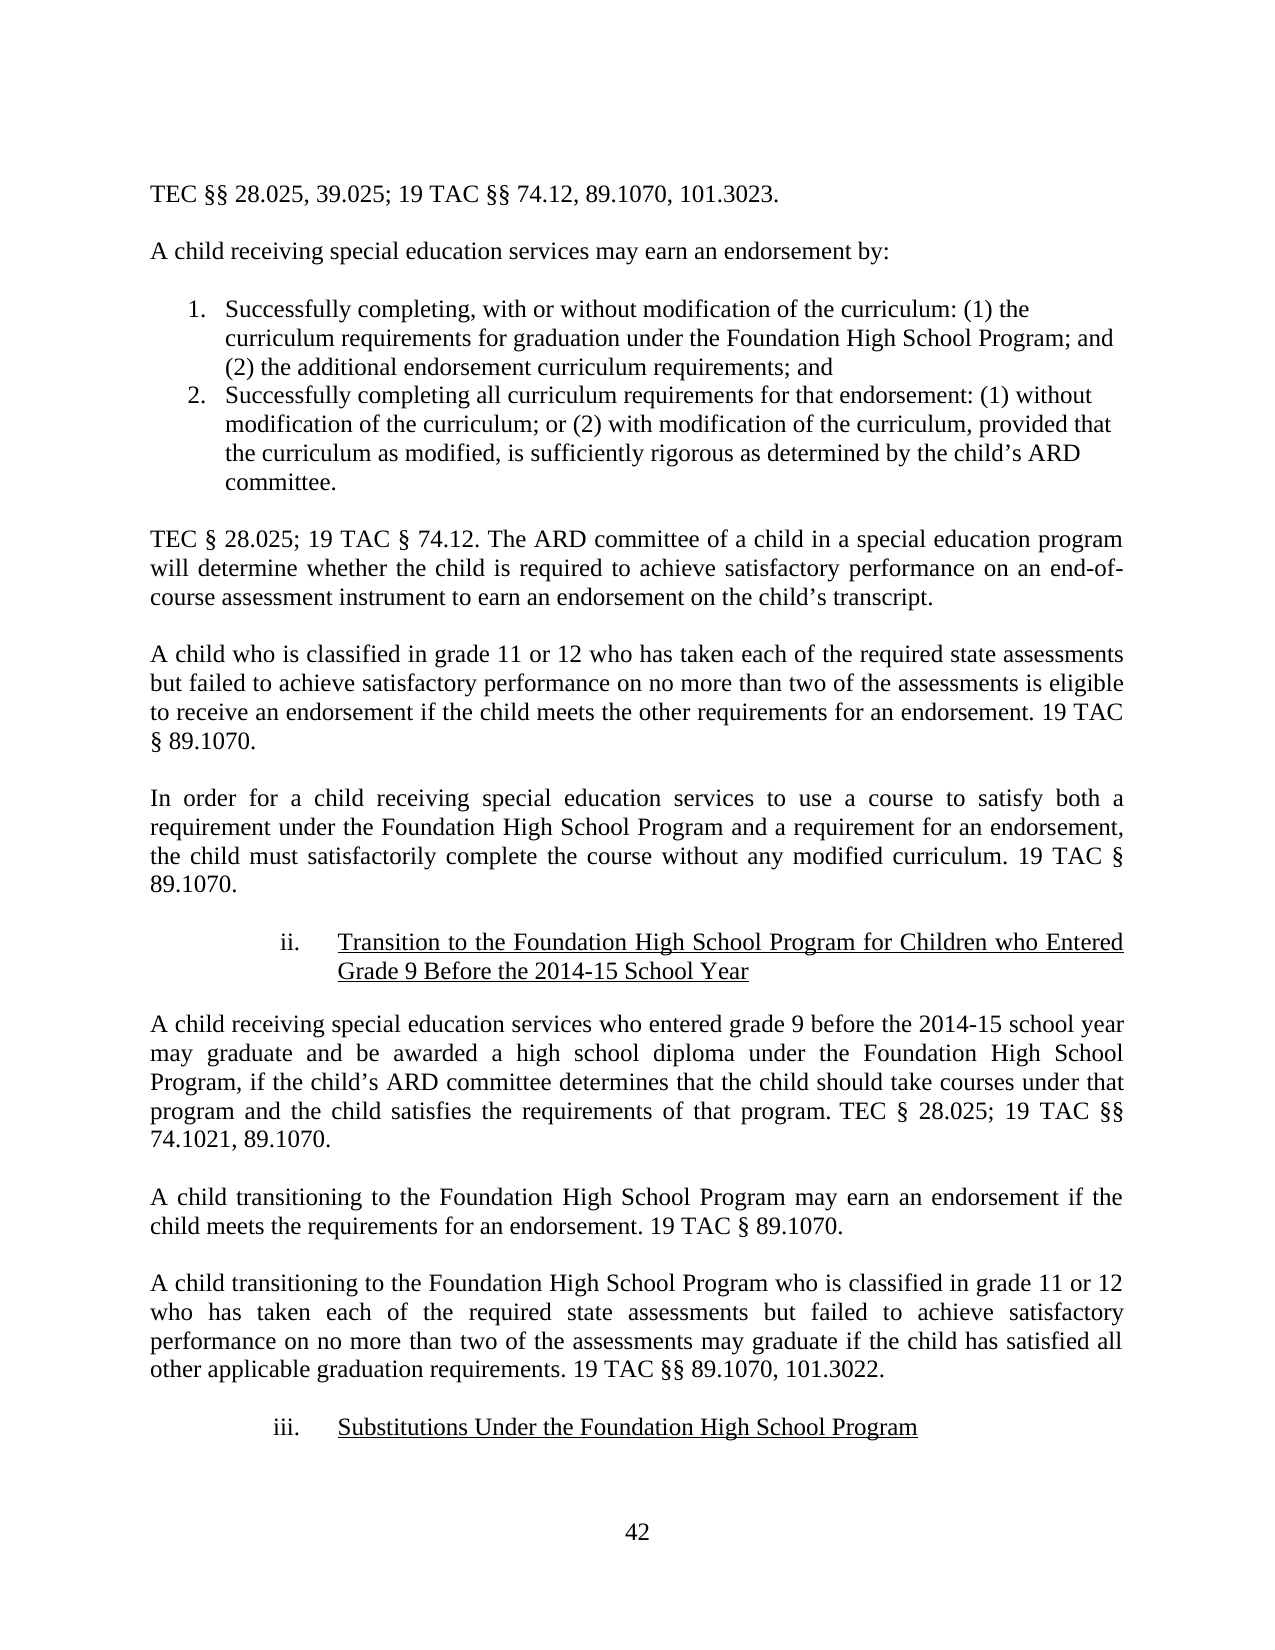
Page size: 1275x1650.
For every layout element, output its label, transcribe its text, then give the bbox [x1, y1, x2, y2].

list Successfully completing all curriculum requirements for that endorsement: (1) without modification of the curriculum; or (2) with modification of the curriculum, provided that the curriculum as modified, is sufficiently rigorous as determined by the child’s ARD committee. [187, 380, 1125, 495]
subtitle Substitutions Under the Foundation High School Program [300, 1412, 1125, 1441]
text TEC § 28.025; 19 TAC § 74.12. The ARD committee of a child in a special education program will determine whether the child is required to achieve satisfactory performance on an end-of-course assessment instrument to earn an endorsement on the child’s transcript. [150, 524, 1125, 611]
text A child receiving special education services who entered grade 9 before the 2014-15 school year may graduate and be awarded a high school diploma under the Foundation High School Program, if the child’s ARD committee determines that the child should take courses under that program and the child satisfies the requirements of that program. TEC § 28.025; 19 TAC §§ 74.1021, 89.1070. [150, 1009, 1125, 1153]
text In order for a child receiving special education services to use a course to satisfy both a requirement under the Foundation High School Program and a requirement for an endorsement, the child must satisfactorily complete the course without any modified curriculum. 19 TAC § 89.1070. [150, 783, 1125, 898]
text TEC §§ 28.025, 39.025; 19 TAC §§ 74.12, 89.1070, 101.3023. [150, 179, 1125, 207]
text A child who is classified in grade 11 or 12 who has taken each of the required state assessments but failed to achieve satisfactory performance on no more than two of the assessments is eligible to receive an endorsement if the child meets the other requirements for an endorsement. 19 TAC § 89.1070. [150, 639, 1125, 754]
subtitle Transition to the Foundation High School Program for Children who Entered Grade 9 Before the 2014-15 School Year [300, 927, 1125, 984]
text A child transitioning to the Foundation High School Program who is classified in grade 11 or 12 who has taken each of the required state assessments but failed to achieve satisfactory performance on no more than two of the assessments may graduate if the child has satisfied all other applicable graduation requirements. 19 TAC §§ 89.1070, 101.3022. [150, 1268, 1125, 1383]
list Successfully completing, with or without modification of the curriculum: (1) the curriculum requirements for graduation under the Foundation High School Program; and (2) the additional endorsement curriculum requirements; and [187, 294, 1125, 380]
text A child receiving special education services may earn an endorsement by: [150, 236, 1125, 265]
text A child transitioning to the Foundation High School Program may earn an endorsement if the child meets the requirements for an endorsement. 19 TAC § 89.1070. [150, 1182, 1125, 1239]
